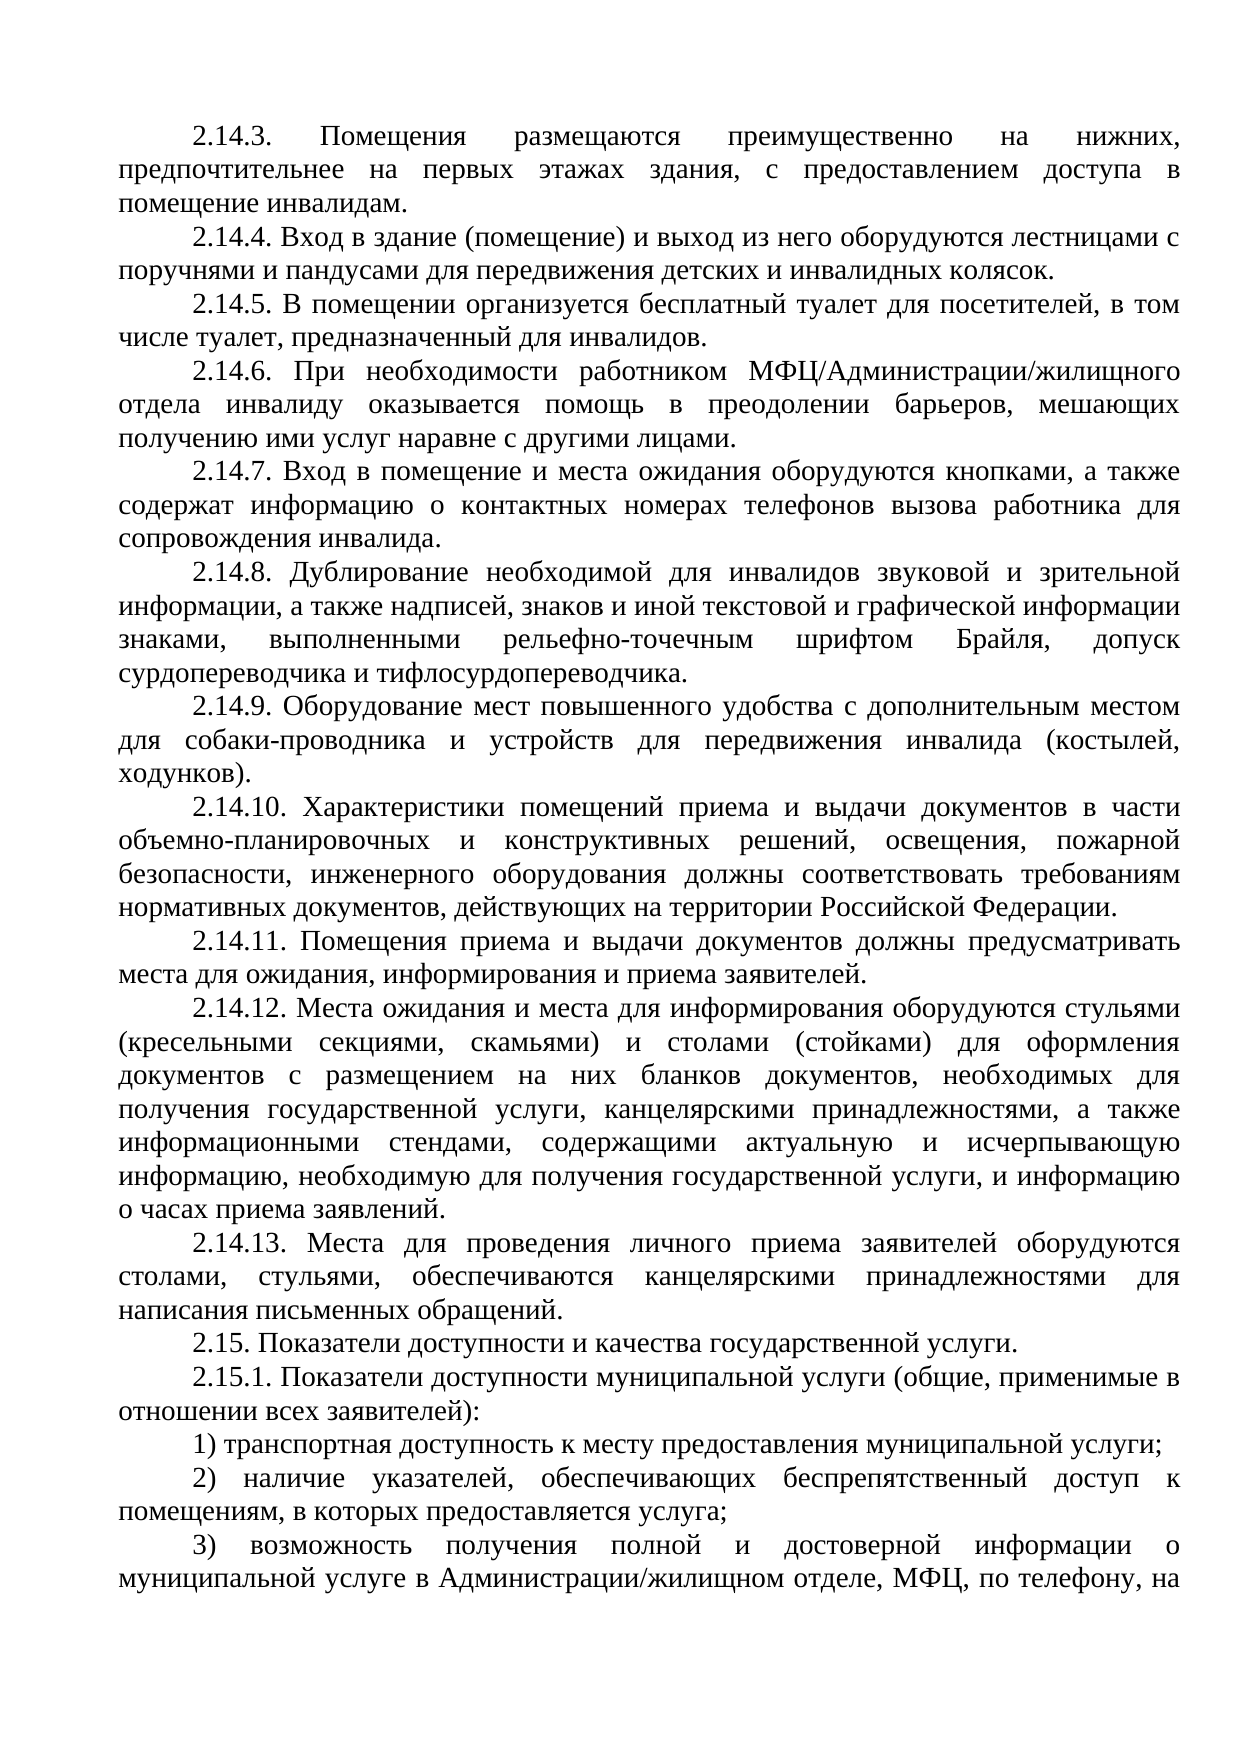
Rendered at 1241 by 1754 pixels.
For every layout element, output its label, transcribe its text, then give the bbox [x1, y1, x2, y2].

text 2.14.11. Помещения приема и выдачи документов должны предусматривать места для ожидания, информирования и приема заявителей. [118, 923, 1181, 990]
text 2.15.1. Показатели доступности муниципальной услуги (общие, применимые в отношении всех заявителей): [118, 1359, 1181, 1426]
text 2.14.13. Места для проведения личного приема заявителей оборудуются столами, стульями, обеспечиваются канцелярскими принадлежностями для написания письменных обращений. [118, 1225, 1181, 1326]
text 2) наличие указателей, обеспечивающих беспрепятственный доступ к помещениям, в которых предоставляется услуга; [118, 1460, 1181, 1527]
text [118, 1527, 1181, 1594]
text 2.14.3. Помещения размещаются преимущественно на нижних, предпочтительнее на первых этажах здания, с предоставлением доступа в помещение инвалидам. [118, 118, 1181, 219]
text 1) транспортная доступность к месту предоставления муниципальной услуги; [118, 1426, 1181, 1460]
text 2.14.9. Оборудование мест повышенного удобства с дополнительным местом для собаки-проводника и устройств для передвижения инвалида (костылей, ходунков). [118, 688, 1181, 789]
text 2.14.4. Вход в здание (помещение) и выход из него оборудуются лестницами с поручнями и пандусами для передвижения детских и инвалидных колясок. [118, 219, 1181, 286]
text 2.14.12. Места ожидания и места для информирования оборудуются стульями (кресельными секциями, скамьями) и столами (стойками) для оформления документов с размещением на них бланков документов, необходимых для получения государственной услуги, канцелярскими принадлежностями, а также информационными стендами, содержащими актуальную и исчерпывающую информацию, необходимую для получения государственной услуги, и информацию о часах приема заявлений. [118, 990, 1181, 1225]
text 2.14.7. Вход в помещение и места ожидания оборудуются кнопками, а также содержат информацию о контактных номерах телефонов вызова работника для сопровождения инвалида. [118, 453, 1181, 554]
text 2.14.6. При необходимости работником МФЦ/Администрации/жилищного отдела инвалиду оказывается помощь в преодолении барьеров, мешающих получению ими услуг наравне с другими лицами. [118, 353, 1181, 453]
text 2.14.10. Характеристики помещений приема и выдачи документов в части объемно-планировочных и конструктивных решений, освещения, пожарной безопасности, инженерного оборудования должны соответствовать требованиям нормативных документов, действующих на территории Российской Федерации. [118, 789, 1181, 923]
text 2.14.5. В помещении организуется бесплатный туалет для посетителей, в том числе туалет, предназначенный для инвалидов. [118, 286, 1181, 353]
text 2.15. Показатели доступности и качества государственной услуги. [118, 1326, 1181, 1359]
text 2.14.8. Дублирование необходимой для инвалидов звуковой и зрительной информации, а также надписей, знаков и иной текстовой и графической информации знаками, выполненными рельефно-точечным шрифтом Брайля, допуск сурдопереводчика и тифлосурдопереводчика. [118, 554, 1181, 688]
